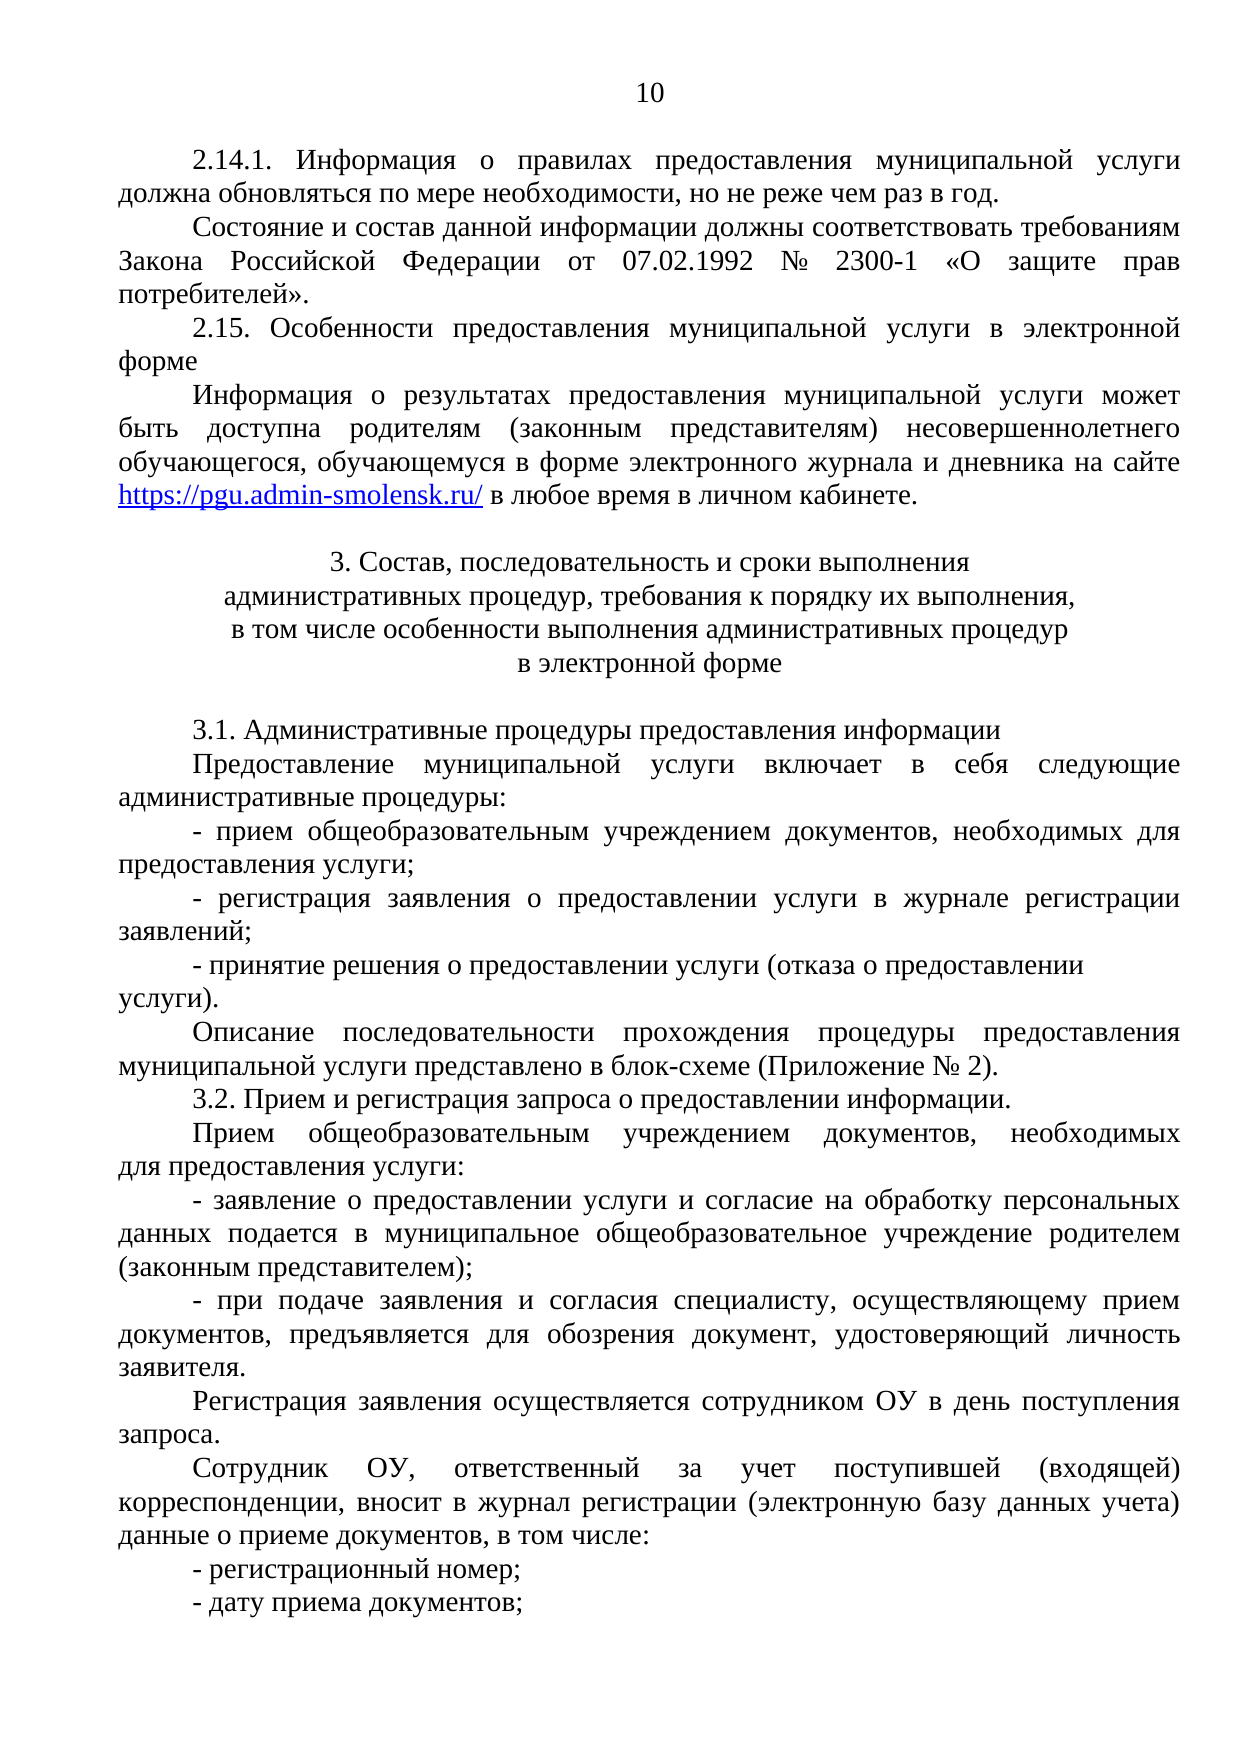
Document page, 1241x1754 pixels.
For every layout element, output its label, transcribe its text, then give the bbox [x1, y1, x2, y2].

text - при подаче заявления и согласия специалисту, осуществляющему прием документов, предъявляется для обозрения документ, удостоверяющий личность заявителя. [118, 1282, 1181, 1383]
text 2.14.1. Информация о правилах предоставления муниципальной услуги должна обновляться по мере необходимости, но не реже чем раз в год. [118, 142, 1181, 209]
text - заявление о предоставлении услуги и согласие на обработку персональных данных подается в муниципальное общеобразовательное учреждение родителем (законным представителем); [118, 1182, 1181, 1282]
text Предоставление муниципальной услуги включает в себя следующие административные процедуры: [118, 746, 1181, 813]
text - регистрация заявления о предоставлении услуги в журнале регистрации заявлений; [118, 880, 1181, 947]
text Прием общеобразовательным учреждением документов, необходимых для предоставления услуги: [118, 1115, 1181, 1182]
text Описание последовательности прохождения процедуры предоставления муниципальной услуги представлено в блок-схеме (Приложение № 2). [118, 1014, 1181, 1081]
text Сотрудник ОУ, ответственный за учет поступившей (входящей) корреспонденции, вносит в журнал регистрации (электронную базу данных учета) данные о приеме документов, в том числе: [118, 1450, 1181, 1551]
text 2.15. Особенности предоставления муниципальной услуги в электронной форме [118, 310, 1181, 377]
text - дату приема документов; [118, 1584, 1181, 1618]
text Информация о результатах предоставления муниципальной услуги может быть доступна родителям (законным представителям) несовершеннолетнего обучающегося, обучающемуся в форме электронного журнала и дневника на сайте https://pgu.admin-smolensk.ru/ в любое время в личном кабинете. [118, 377, 1181, 511]
text - прием общеобразовательным учреждением документов, необходимых для предоставления услуги; [118, 813, 1181, 880]
text Регистрация заявления осуществляется сотрудником ОУ в день поступления запроса. [118, 1383, 1181, 1450]
text - принятие решения о предоставлении услуги (отказа о предоставлении услуги). [118, 947, 1181, 1014]
text в электронной форме [118, 645, 1181, 679]
text Состояние и состав данной информации должны соответствовать требованиям Закона Российской Федерации от 07.02.1992 № 2300-1 «О защите прав потребителей». [118, 209, 1181, 310]
text 3.2. Прием и регистрация запроса о предоставлении информации. [118, 1081, 1181, 1115]
text 3. Состав, последовательность и сроки выполнения [118, 544, 1181, 578]
text 3.1. Административные процедуры предоставления информации [118, 712, 1181, 746]
text административных процедур, требования к порядку их выполнения, [118, 578, 1181, 612]
text - регистрационный номер; [118, 1551, 1181, 1584]
text в том числе особенности выполнения административных процедур [118, 612, 1181, 645]
